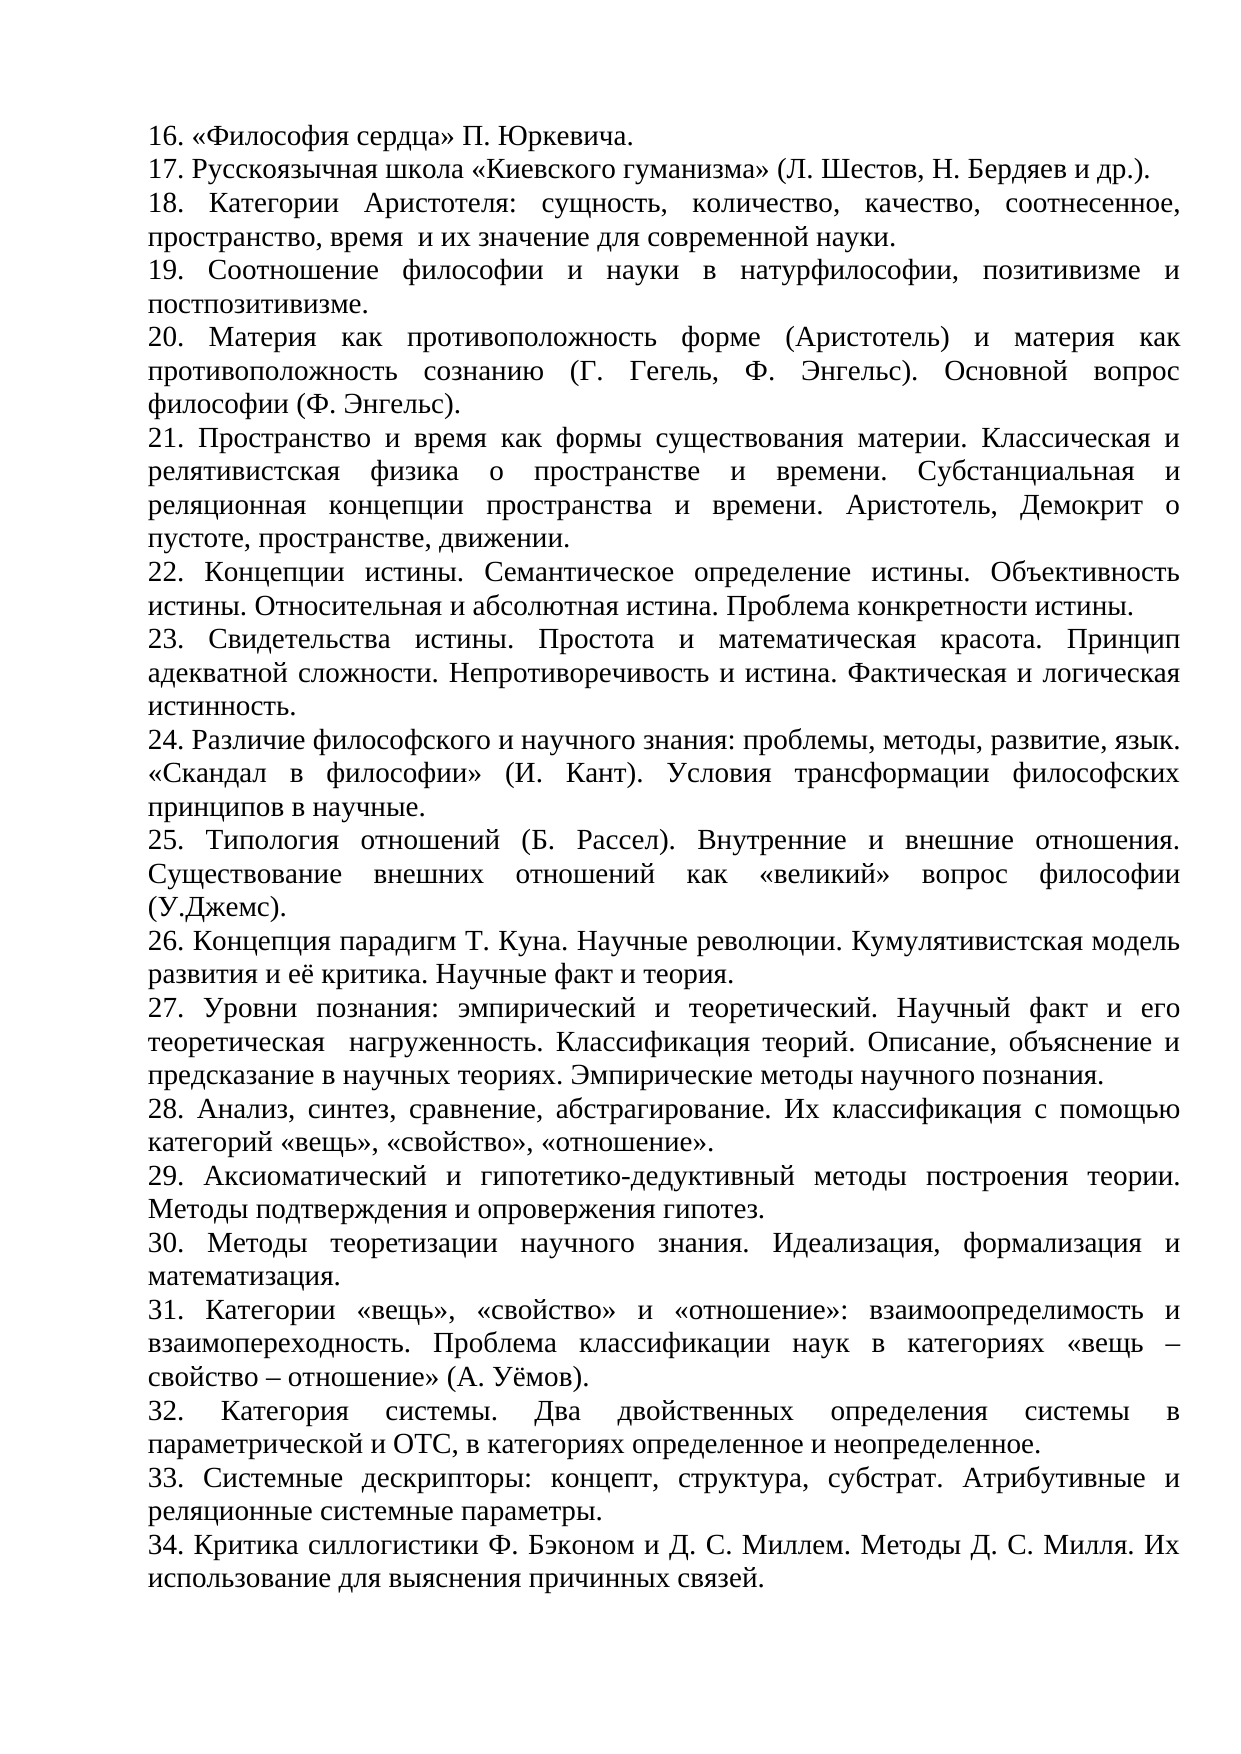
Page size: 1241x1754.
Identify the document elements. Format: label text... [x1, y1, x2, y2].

text 17. Русскоязычная школа «Киевского гуманизма» (Л. Шестов, Н. Бердяев и др.). [148, 152, 1181, 185]
text 33. Системные дескрипторы: концепт, структура, субстрат. Атрибутивные и реляционные системные параметры. [148, 1460, 1181, 1527]
text 32. Категория системы. Два двойственных определения системы в параметрической и ОТС, в категориях определенное и неопределенное. [148, 1393, 1181, 1460]
text 21. Пространство и время как формы существования материи. Классическая и релятивистская физика о пространстве и времени. Субстанциальная и реляционная концепции пространства и времени. Аристотель, Демокрит о пустоте, пространстве, движении. [148, 420, 1181, 554]
text 18. Категории Аристотеля: сущность, количество, качество, соотнесенное, пространство, время и их значение для современной науки. [148, 185, 1181, 252]
text 25. Типология отношений (Б. Рассел). Внутренние и внешние отношения. Существование внешних отношений как «великий» вопрос философии (У.Джемс). [148, 822, 1181, 923]
text 27. Уровни познания: эмпирический и теоретический. Научный факт и его теоретическая нагруженность. Классификация теорий. Описание, объяснение и предсказание в научных теориях. Эмпирические методы научного познания. [148, 990, 1181, 1091]
text 29. Аксиоматический и гипотетико-дедуктивный методы построения теории. Методы подтверждения и опровержения гипотез. [148, 1158, 1181, 1225]
text 20. Материя как противоположность форме (Аристотель) и материя как противоположность сознанию (Г. Гегель, Ф. Энгельс). Основной вопрос философии (Ф. Энгельс). [148, 319, 1181, 420]
text 26. Концепция парадигм Т. Куна. Научные революции. Кумулятивистская модель развития и её критика. Научные факт и теория. [148, 923, 1181, 990]
text 16. «Философия сердца» П. Юркевича. [148, 118, 1181, 152]
text 24. Различие философского и научного знания: проблемы, методы, развитие, язык. «Скандал в философии» (И. Кант). Условия трансформации философских принципов в научные. [148, 722, 1181, 822]
text 31. Категории «вещь», «свойство» и «отношение»: взаимоопределимость и взаимопереходность. Проблема классификации наук в категориях «вещь – свойство – отношение» (А. Уёмов). [148, 1292, 1181, 1393]
text 28. Анализ, синтез, сравнение, абстрагирование. Их классификация с помощью категорий «вещь», «свойство», «отношение». [148, 1091, 1181, 1158]
text 22. Концепции истины. Семантическое определение истины. Объективность истины. Относительная и абсолютная истина. Проблема конкретности истины. [148, 554, 1181, 621]
text 19. Соотношение философии и науки в натурфилософии, позитивизме и постпозитивизме. [148, 252, 1181, 319]
text 30. Методы теоретизации научного знания. Идеализация, формализация и математизация. [148, 1225, 1181, 1292]
text 34. Критика силлогистики Ф. Бэконом и Д. С. Миллем. Методы Д. С. Милля. Их использование для выяснения причинных связей. [148, 1527, 1181, 1594]
text 23. Свидетельства истины. Простота и математическая красота. Принцип адекватной сложности. Непротиворечивость и истина. Фактическая и логическая истинность. [148, 621, 1181, 722]
